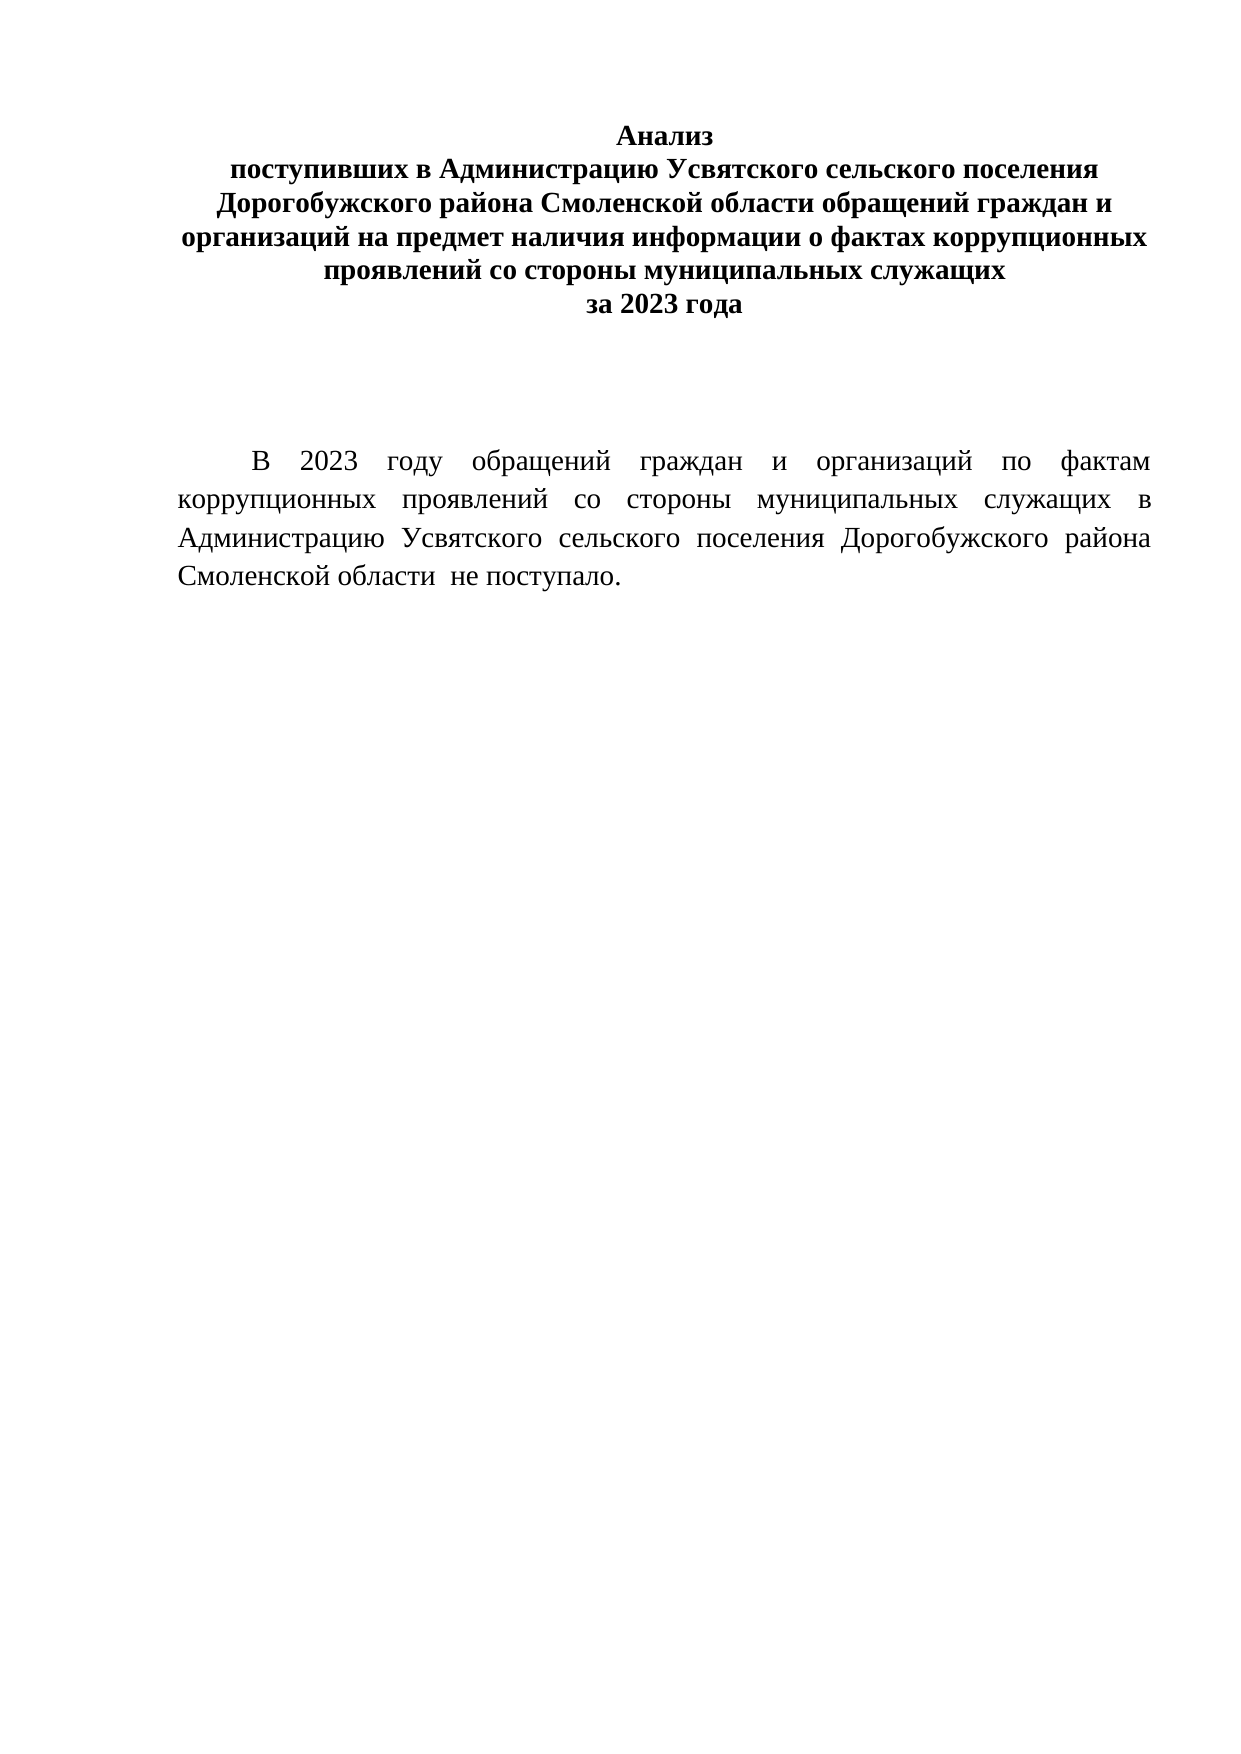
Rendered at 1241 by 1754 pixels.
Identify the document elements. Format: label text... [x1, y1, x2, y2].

text поступивших в Администрацию Усвятского сельского поселения Дорогобужского района Смоленской области обращений граждан и организаций на предмет наличия информации о фактах коррупционных проявлений со стороны муниципальных служащих [177, 152, 1152, 286]
text В 2023 году обращений граждан и организаций по фактам коррупционных проявлений со стороны муниципальных служащих в Администрацию Усвятского сельского поселения Дорогобужского района Смоленской области не поступало. [177, 443, 1152, 592]
text за 2023 года [177, 286, 1152, 319]
text Анализ [177, 118, 1152, 152]
